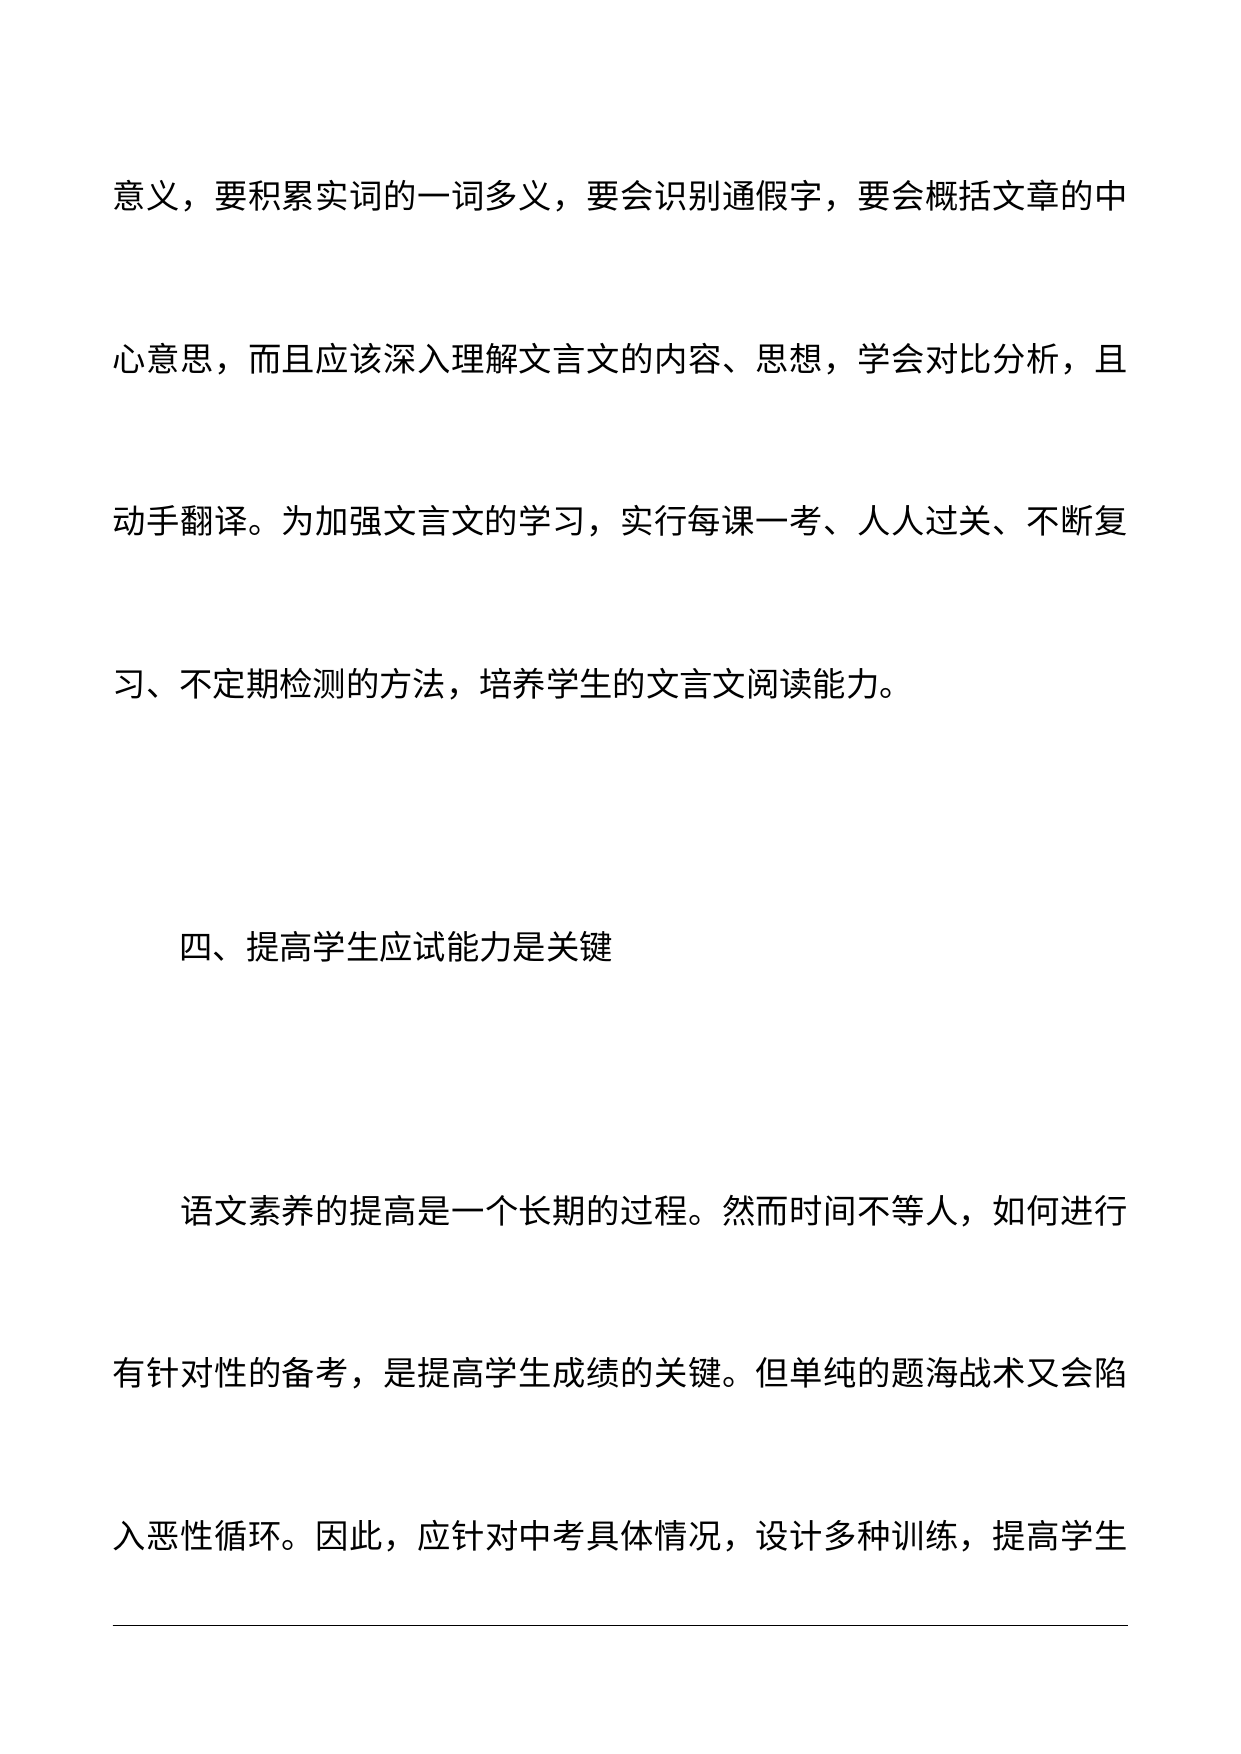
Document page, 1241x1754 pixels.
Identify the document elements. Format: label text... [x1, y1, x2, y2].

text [112, 162, 1128, 714]
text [112, 1176, 1128, 1566]
text 四、提高学生应试能力是关键 [112, 913, 1128, 978]
